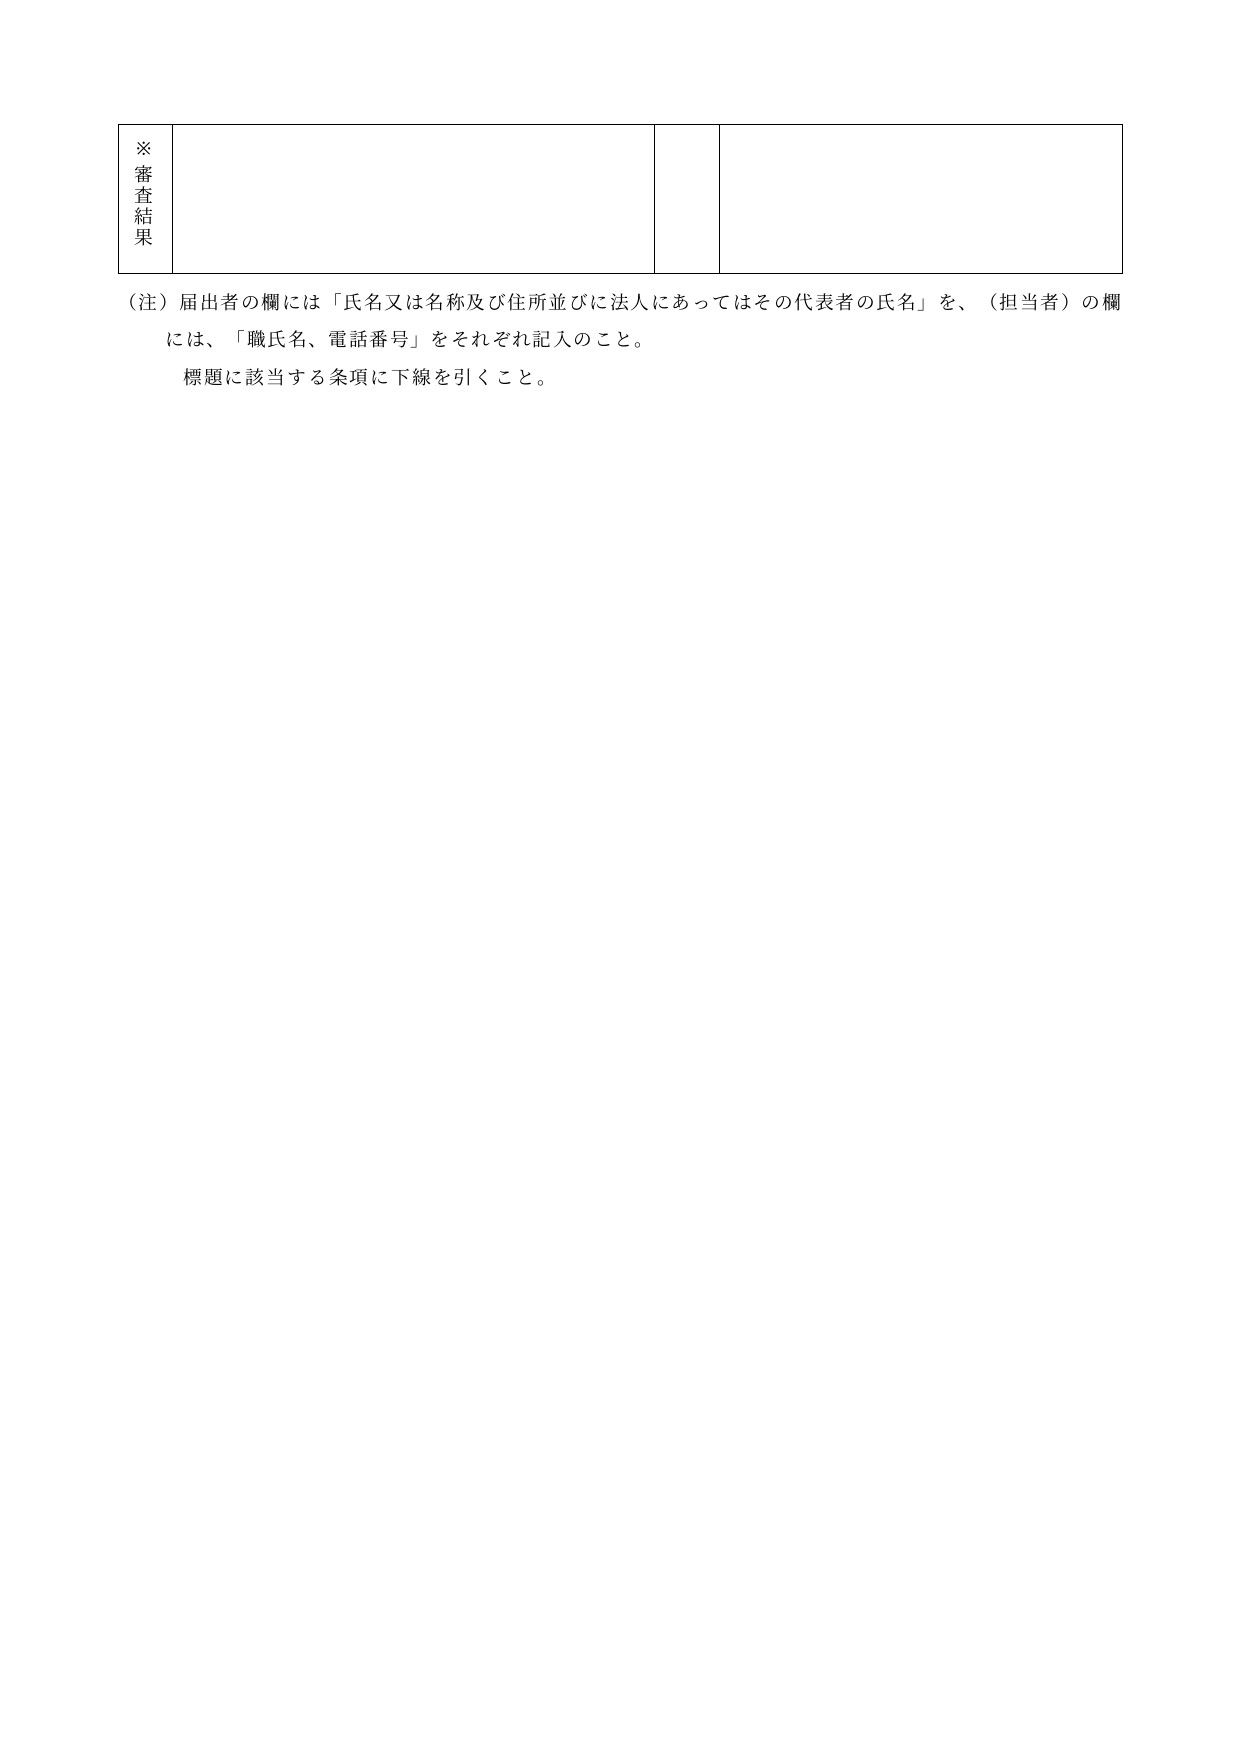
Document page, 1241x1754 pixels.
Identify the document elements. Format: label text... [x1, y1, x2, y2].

text （注）届出者の欄には「氏名又は名称及び住所並びに法人にあってはその代表者の氏名」を、（担当者）の欄には、「職氏名、電話番号」をそれぞれ記入のこと。 [118, 282, 1122, 357]
table_cell [173, 125, 654, 273]
table_cell ※審査結果 [119, 125, 172, 273]
text 標題に該当する条項に下線を引くこと。 [183, 357, 1122, 395]
